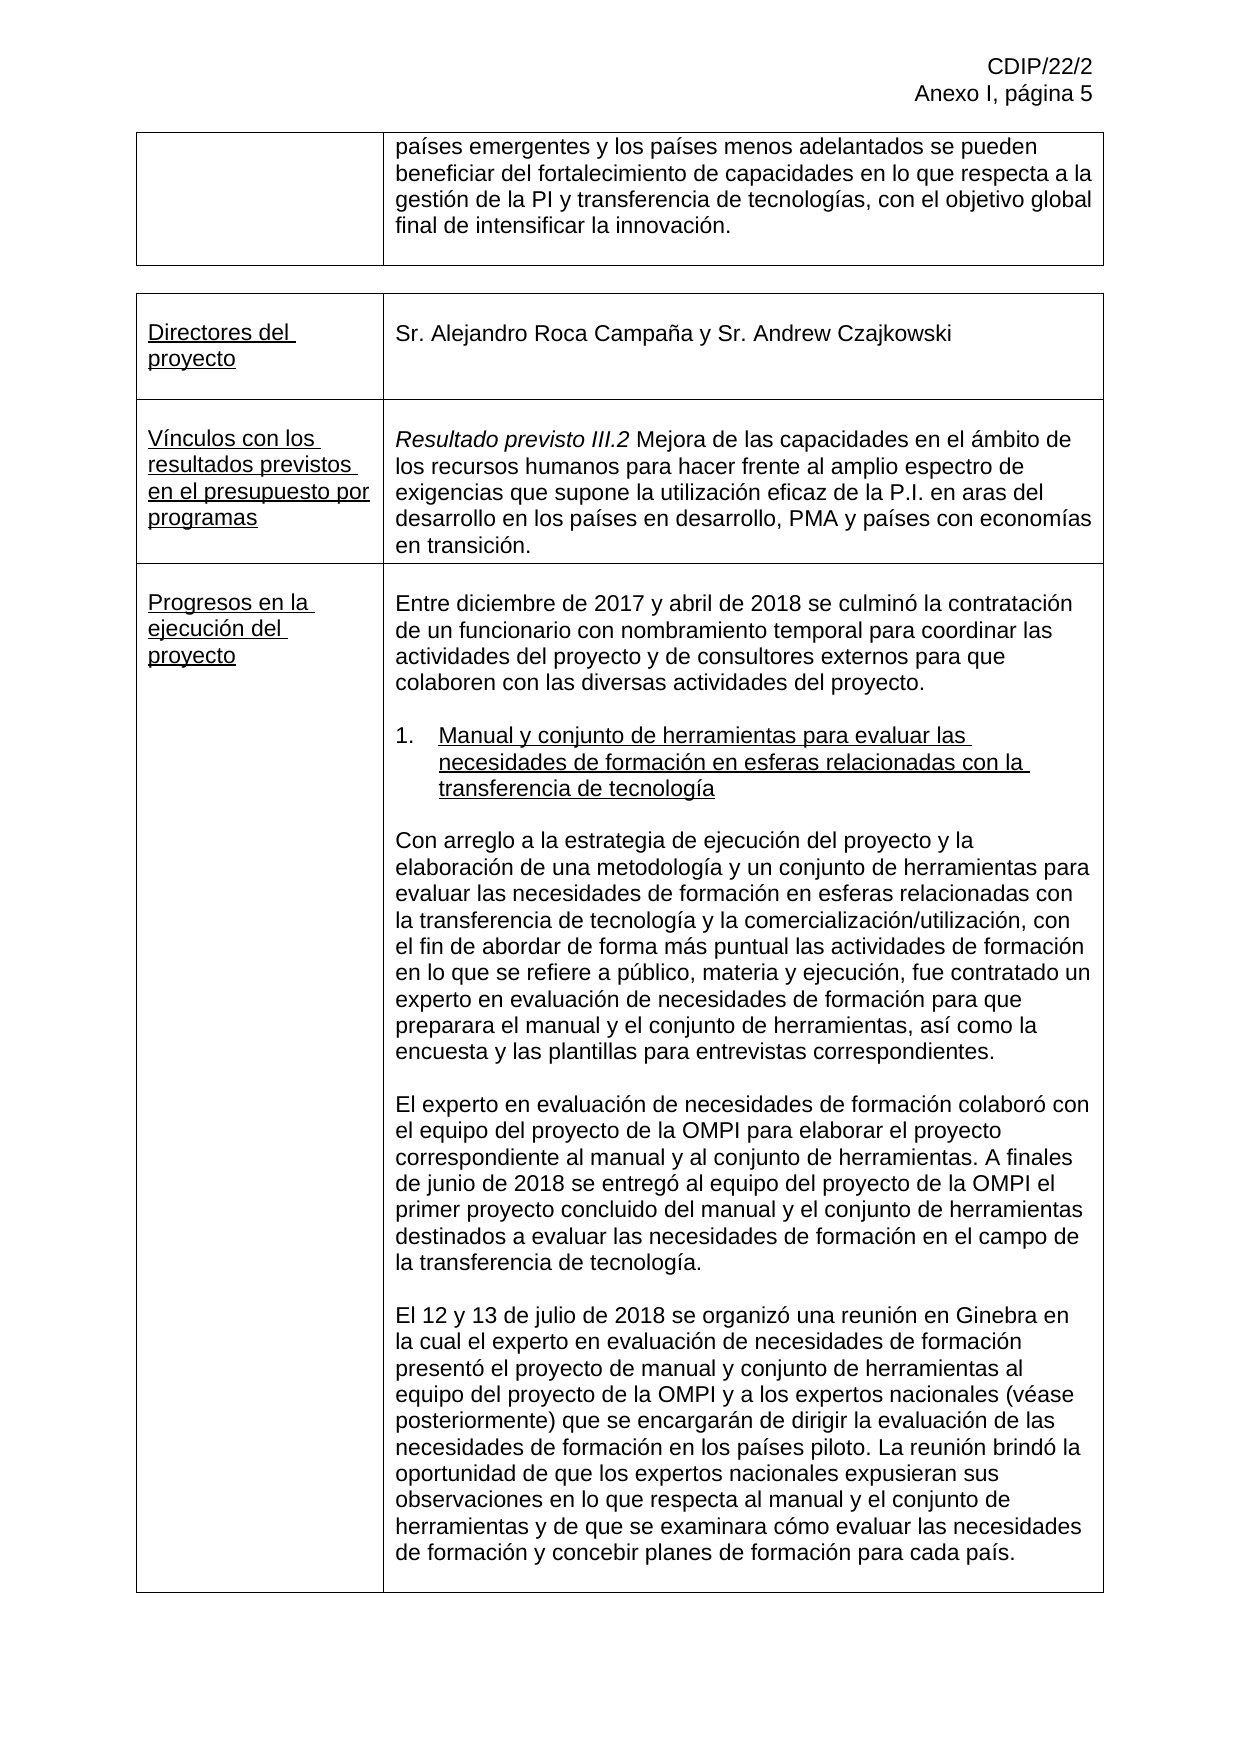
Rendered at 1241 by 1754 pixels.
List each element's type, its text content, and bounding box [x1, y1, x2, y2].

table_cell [137, 133, 383, 265]
table_header Sr. Alejandro Roca Campaña y Sr. Andrew Czajkowski [384, 294, 1103, 399]
table_header Directores del proyecto [137, 294, 383, 399]
table_cell Vínculos con los resultados previstos en el presupuesto por programas [137, 400, 383, 563]
table_cell Resultado previsto III.2 Mejora de las capacidades en el ámbito de los recursos humanos para hacer frente al amplio espectro de exigencias que supone la utilización eficaz de la P.I. en aras del desarrollo en los países en desarrollo, PMA y países con economías en transición. [384, 400, 1103, 563]
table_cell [384, 133, 1103, 265]
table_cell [384, 564, 1103, 1592]
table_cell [137, 564, 383, 1592]
